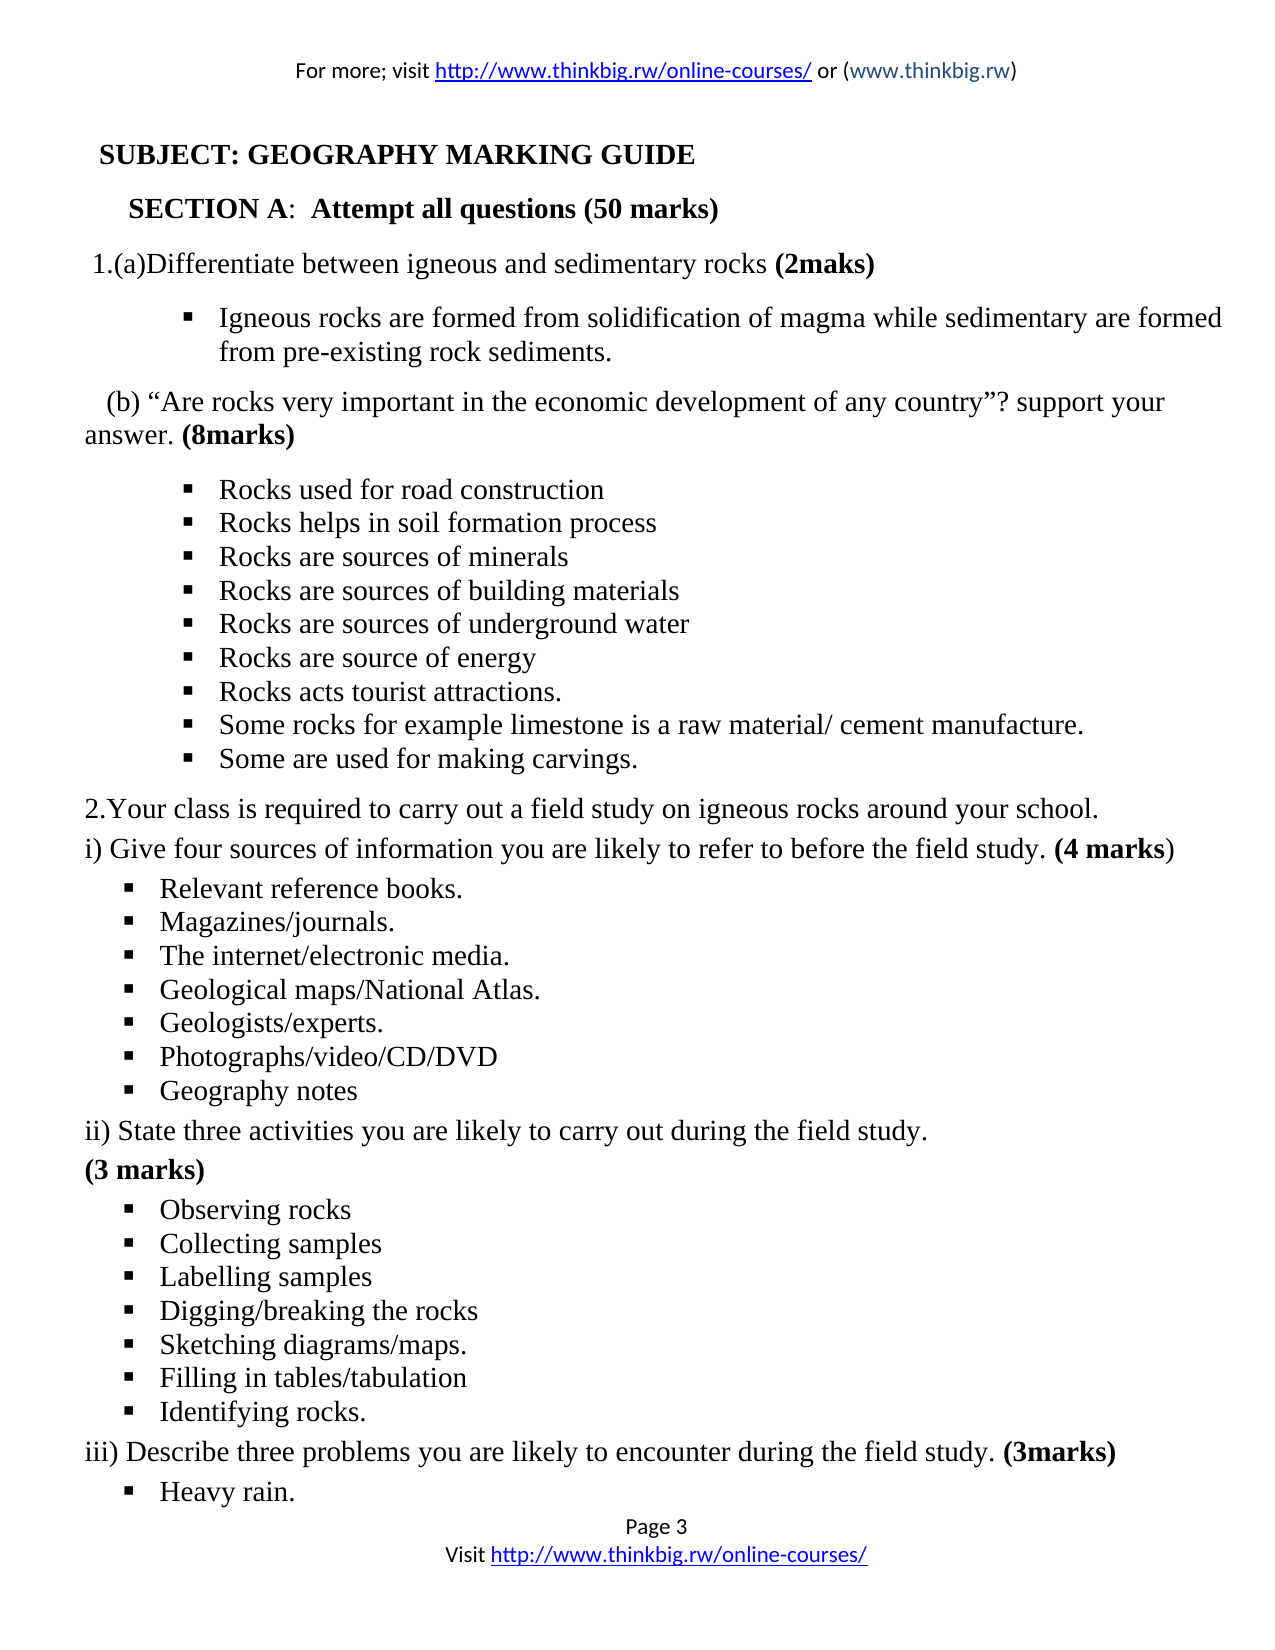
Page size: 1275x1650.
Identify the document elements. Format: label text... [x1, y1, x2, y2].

text (3 marks) [84, 1152, 1228, 1186]
list Photographs/video/CD/DVD [122, 1039, 1228, 1073]
list Geography notes [122, 1073, 1228, 1106]
list Geologists/experts. [122, 1006, 1228, 1039]
list Filling in tables/tabulation [122, 1361, 1228, 1394]
text iii) Describe three problems you are likely to encounter during the field study. (3marks) [84, 1434, 1228, 1468]
list Observing rocks [122, 1192, 1228, 1226]
text SECTION A: Attempt all questions (50 marks) [84, 191, 1228, 225]
list Sketching diagrams/maps. [122, 1327, 1228, 1361]
text ii) State three activities you are likely to carry out during the field study. [84, 1113, 1228, 1146]
list Collecting samples [122, 1226, 1228, 1259]
list Geological maps/National Atlas. [122, 972, 1228, 1006]
text i) Give four sources of information you are likely to refer to before the field study. (4 marks) [84, 831, 1228, 865]
list Identifying rocks. [122, 1394, 1228, 1428]
list Rocks are sources of underground water [181, 606, 1228, 640]
list Rocks are sources of building materials [181, 573, 1228, 606]
text 2.Your class is required to carry out a field study on igneous rocks around your school. [84, 791, 1228, 825]
list Some rocks for example limestone is a raw material/ cement manufacture. [181, 707, 1228, 741]
list Rocks are source of energy [181, 640, 1228, 674]
list Rocks used for road construction [181, 472, 1228, 506]
list Rocks helps in soil formation process [181, 506, 1228, 539]
list Rocks are sources of minerals [181, 539, 1228, 573]
list Igneous rocks are formed from solidification of magma while sedimentary are formed from pre-existing rock sediments. [181, 300, 1228, 367]
text (b) “Are rocks very important in the economic development of any country”? support your answer. (8marks) [84, 384, 1228, 451]
list Digging/breaking the rocks [122, 1293, 1228, 1327]
list Some are used for making carvings. [181, 741, 1228, 775]
list Heavy rain. [122, 1474, 1228, 1507]
list The internet/electronic media. [122, 938, 1228, 972]
text 1.(a)Differentiate between igneous and sedimentary rocks (2maks) [84, 246, 1228, 279]
list Magazines/journals. [122, 904, 1228, 938]
text SUBJECT: GEOGRAPHY MARKING GUIDE [84, 137, 1228, 171]
list Rocks acts tourist attractions. [181, 674, 1228, 707]
list Labelling samples [122, 1259, 1228, 1293]
list Relevant reference books. [122, 871, 1228, 904]
